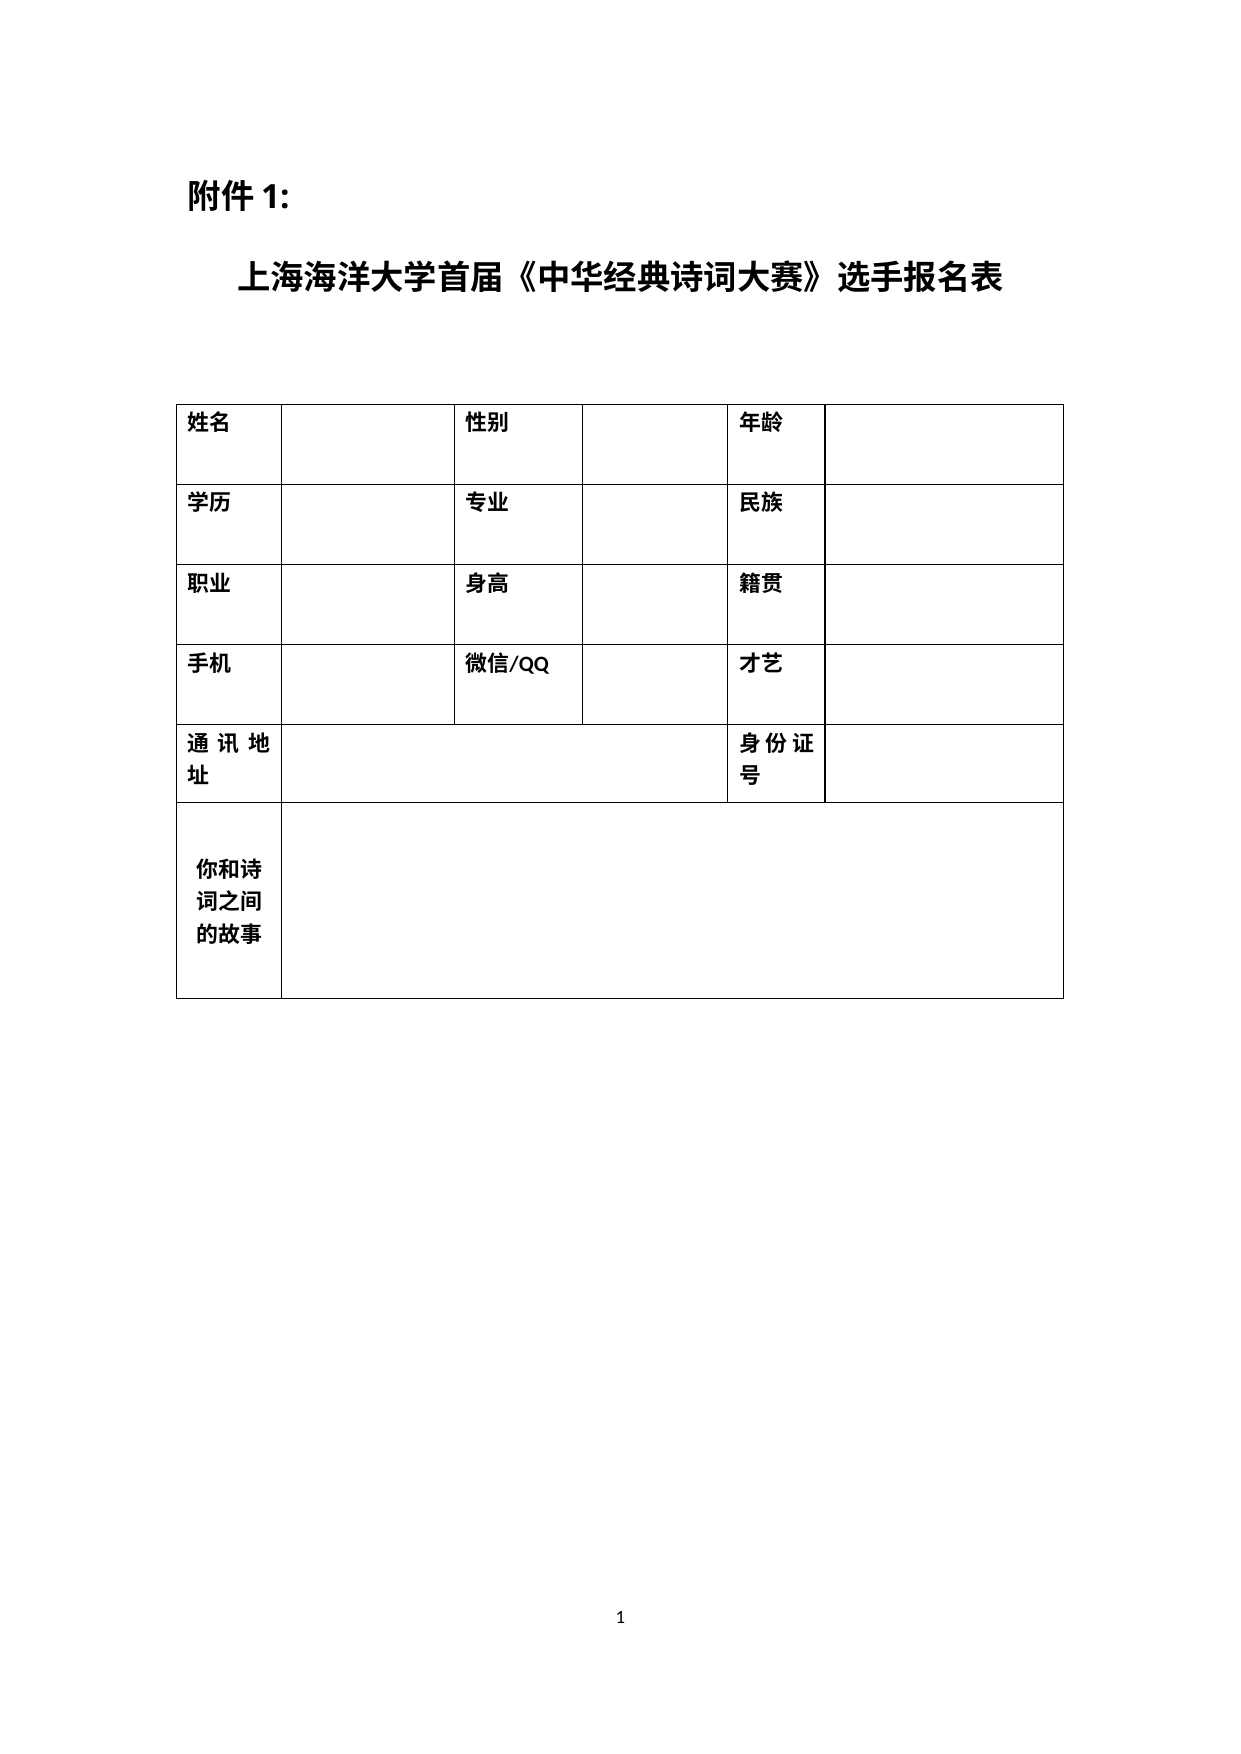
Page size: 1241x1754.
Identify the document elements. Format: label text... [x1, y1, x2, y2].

table_cell 身份证号 [728, 725, 824, 802]
table_header 年龄 [728, 405, 824, 483]
table_cell 通讯地址 [177, 725, 281, 802]
table_cell [583, 485, 727, 564]
table_cell [282, 645, 454, 724]
table_cell [826, 485, 1063, 564]
table_header [282, 405, 454, 483]
text 上海海洋大学首届《中华经典诗词大赛》选手报名表 [187, 243, 1053, 308]
text 附件1: [187, 162, 1053, 227]
table_cell 学历 [177, 485, 281, 564]
table_cell [282, 485, 454, 564]
table_cell [282, 803, 1063, 998]
table_cell 手机 [177, 645, 281, 724]
table_cell 民族 [728, 485, 824, 564]
table_cell [826, 565, 1063, 644]
table_header [826, 405, 1063, 483]
table_cell 专业 [455, 485, 582, 564]
table_cell [583, 645, 727, 724]
table_cell [826, 645, 1063, 724]
table_cell 微信/QQ [455, 645, 582, 724]
table_cell [282, 565, 454, 644]
table_cell [583, 565, 727, 644]
table_cell 籍贯 [728, 565, 824, 644]
table_cell 你和诗词之间的故事 [177, 803, 281, 998]
table_cell [826, 725, 1063, 802]
table_cell [282, 725, 727, 802]
table_cell 职业 [177, 565, 281, 644]
table_cell 身高 [455, 565, 582, 644]
table_cell 才艺 [728, 645, 824, 724]
table_header 性别 [455, 405, 582, 483]
table_header [583, 405, 727, 483]
table_header 姓名 [177, 405, 281, 483]
